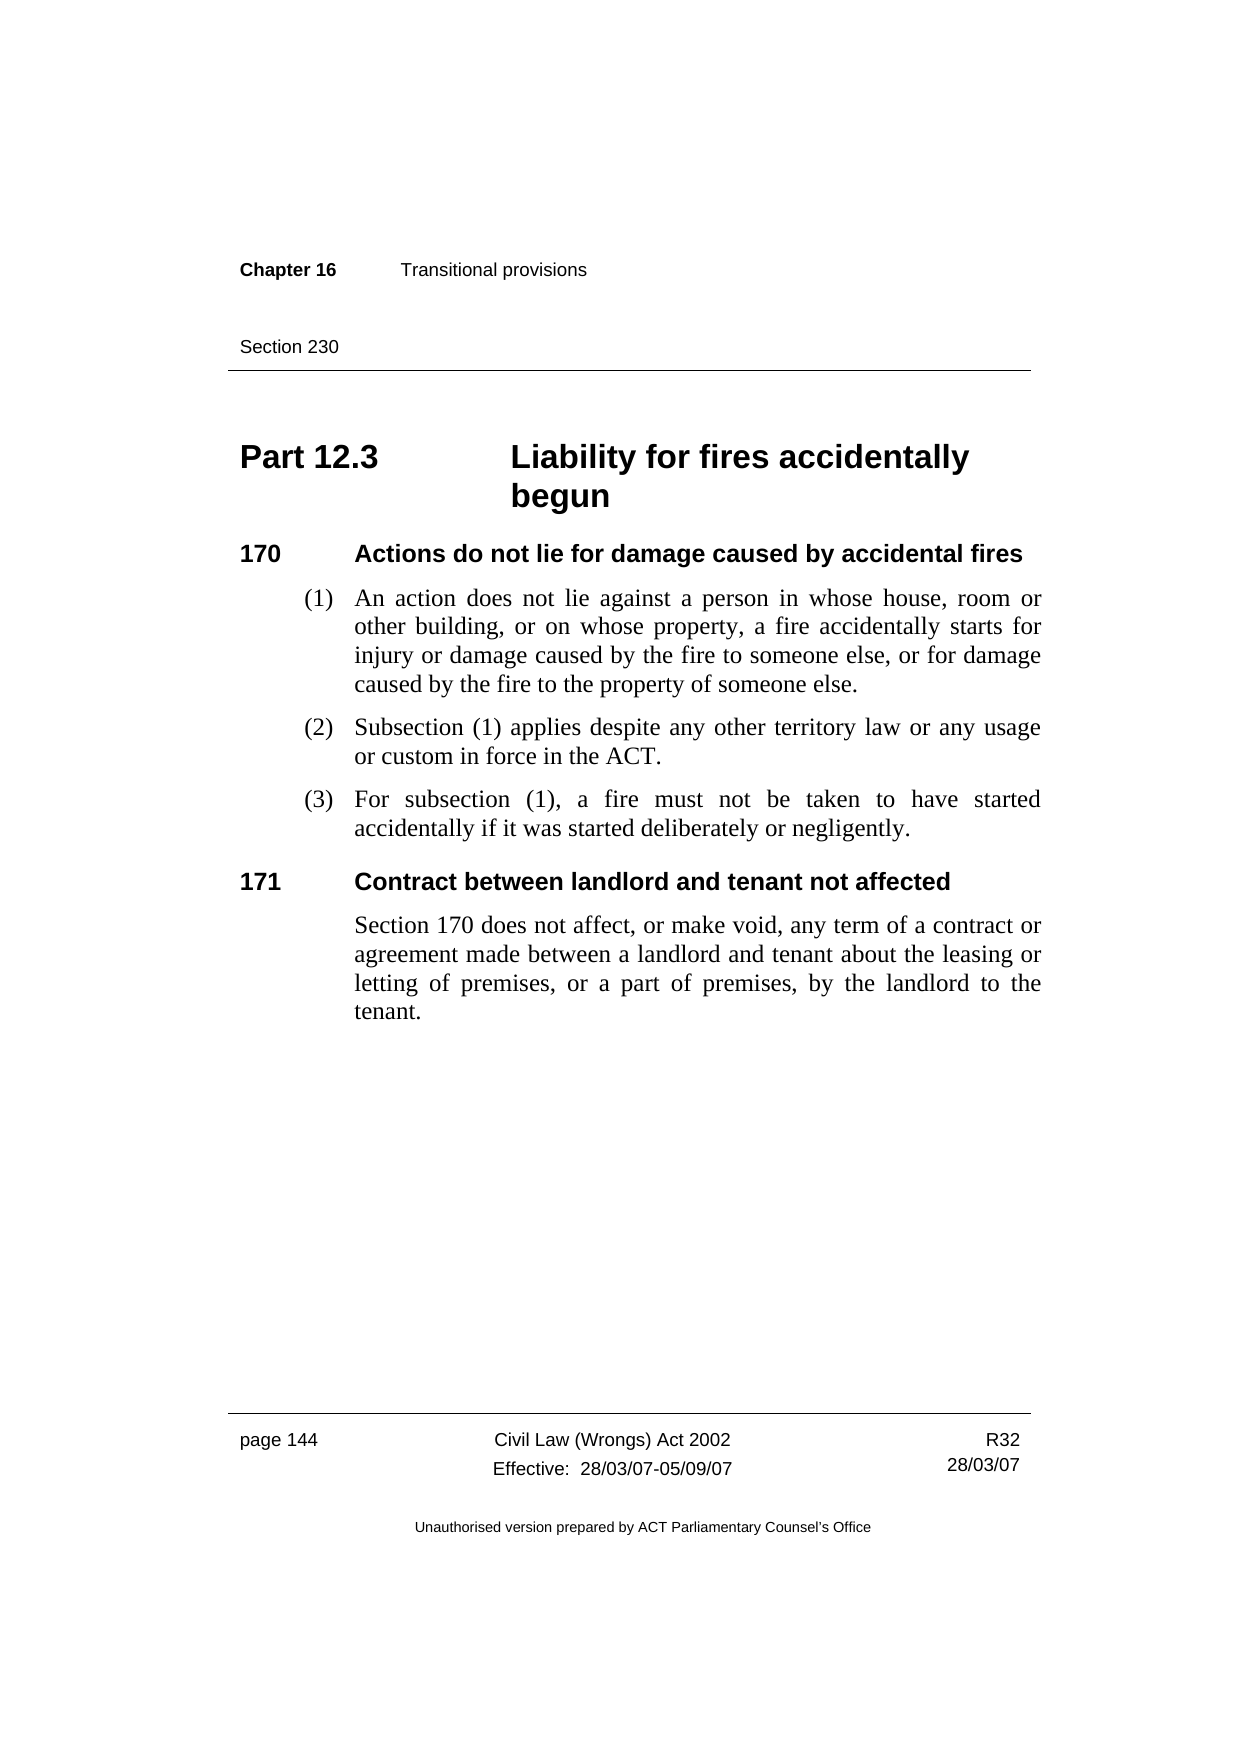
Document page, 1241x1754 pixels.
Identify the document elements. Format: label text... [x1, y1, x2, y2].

text 171 Contract between landlord and tenant not affected [239, 867, 1042, 896]
text (2) Subsection (1) applies despite any other territory law or any usage or custom in force in the ACT. [239, 712, 1042, 770]
text 170 Actions do not lie for damage caused by accidental fires [239, 539, 1042, 568]
text (3) For subsection (1), a fire must not be taken to have started accidentally if it was started deliberately or negligently. [239, 784, 1042, 842]
text (1) An action does not lie against a person in whose house, room or other building, or on whose property, a fire accidentally starts for injury or damage caused by the fire to someone else, or for damage caused by the fire to the property of someone else. [239, 583, 1042, 698]
text Section 170 does not affect, or make void, any term of a contract or agreement made between a landlord and tenant about the leasing or letting of premises, or a part of premises, by the landlord to the tenant. [354, 910, 1042, 1025]
text Part 12.3 Liability for fires accidentally begun [239, 437, 1042, 514]
